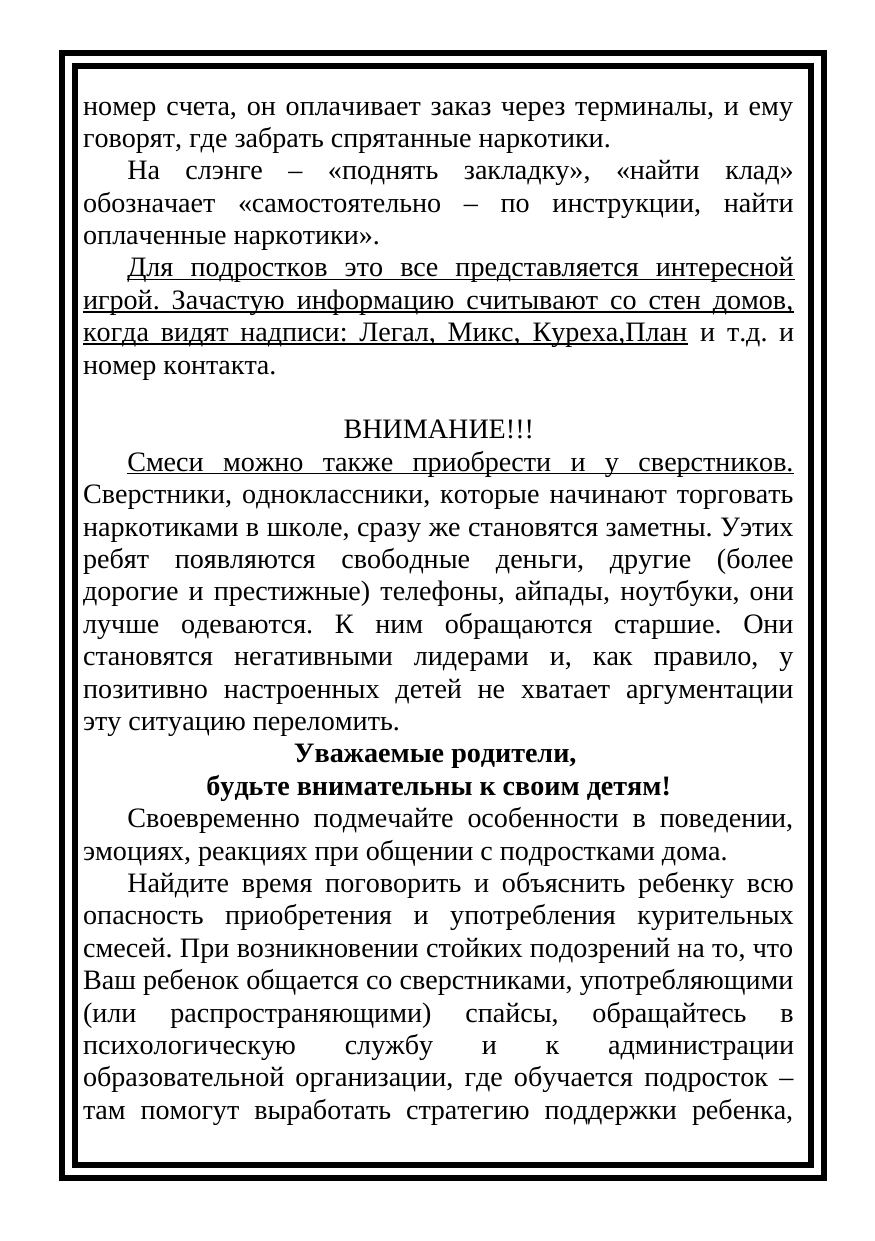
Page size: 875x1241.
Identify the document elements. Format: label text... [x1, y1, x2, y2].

text Уважаемые родители, будьте внимательны к своим детям! [83, 736, 794, 801]
text Смеси можно также приобрести и у сверстников. Сверстники, одноклассники, которые начинают торговать наркотиками в школе, сразу же становятся заметны. Уэтих ребят появляются свободные деньги, другие (более дорогие и престижные) телефоны, айпады, ноутбуки, они лучше одеваются. К ним обращаются старшие. Они становятся негативными лидерами и, как правило, у позитивно настроенных детей не хватает аргументации эту ситуацию переломить. [83, 445, 794, 736]
text Для подростков это все представляется интересной игрой. Зачастую информацию считывают со стен домов, когда видят надписи: Легал, Микс, Куреха,План и т.д. и номер контакта. [83, 313, 794, 380]
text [83, 88, 794, 153]
text На слэнге – «поднять закладку», «найти клад» обозначает «самостоятельно – по инструкции, найти оплаченные наркотики». [83, 153, 794, 251]
text ВНИМАНИЕ!!! [83, 412, 794, 445]
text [83, 866, 794, 1125]
text Для подростков это все представляется интересной игрой. Зачастую информацию считывают со стен домов, когда видят надписи: Легал, Микс, Куреха,План и т.д. и номер контакта. [83, 251, 794, 311]
text Своевременно подмечайте особенности в поведении, эмоциях, реакциях при общении с подростками дома. [83, 801, 794, 866]
